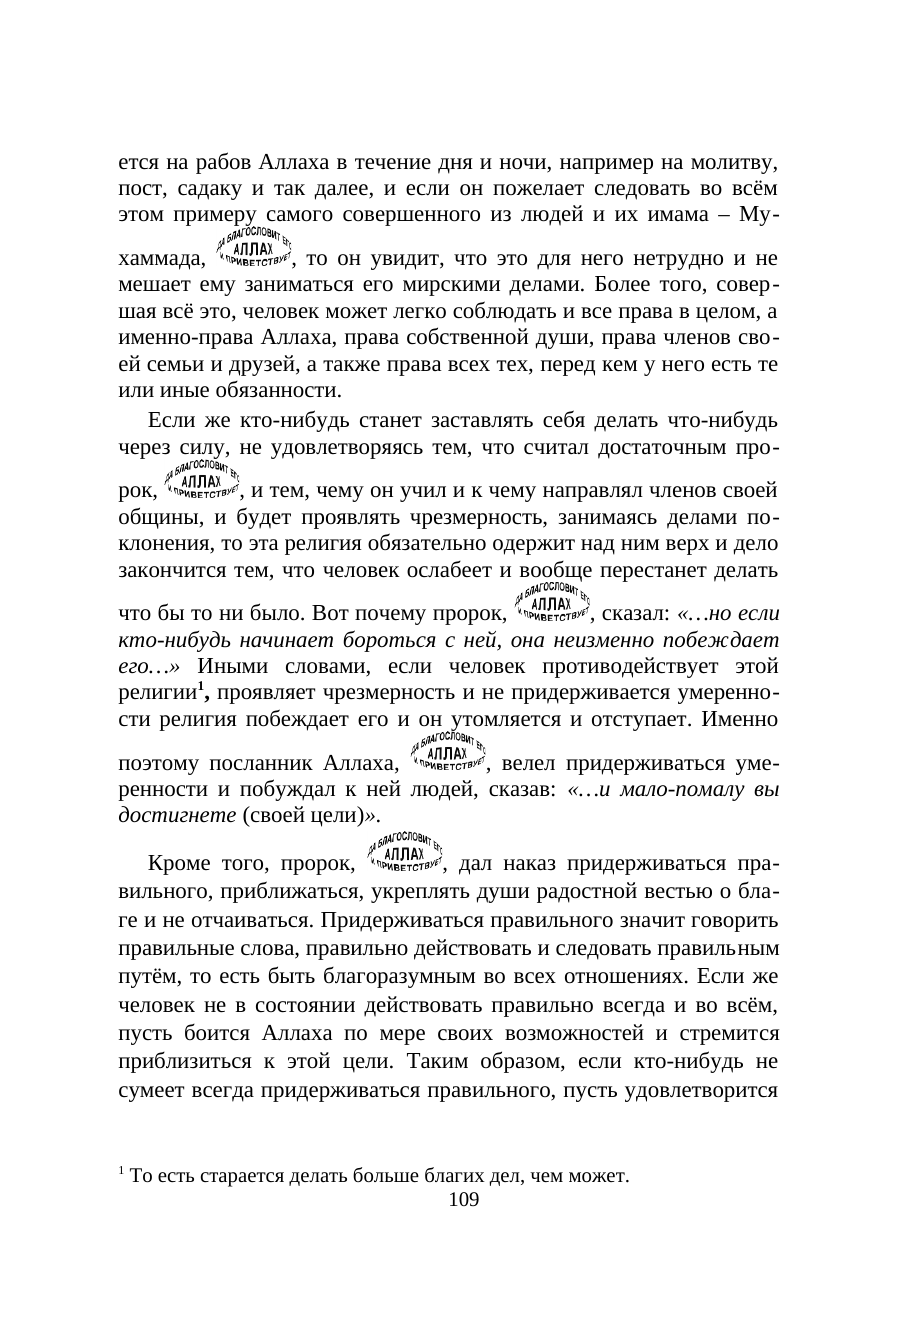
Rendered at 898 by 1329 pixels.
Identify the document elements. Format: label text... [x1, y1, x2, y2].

picture [216, 226, 292, 266]
text Если же кто-нибудь станет заставлять себя делать что-нибудь через силу, не удовлетворяясь тем, что считал достаточным пророк, , и тем, чему он учил и к чему направлял членов своей общины, и будет проявлять чрезмерность, занимаясь делами поклонения, то эта религия обязательно одержит над ним верх и дело закончится тем, что человек ослабеет и вообще перестанет делать что бы то ни было. Вот почему пророк, , сказал: «…но если кто-нибудь начинает бороться с ней, она неизменно побеждает его…» Иными словами, если человек противодействует этой религии, проявляет чрезмерность и не придерживается умеренности религия побеждает его и он утомляется и отступает. Именно поэтому посланник Аллаха, , велел придерживаться умеренности и побуждал к ней людей, сказав: «…и мало-помалу вы достигнете (своей цели)». [118, 406, 779, 828]
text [118, 832, 779, 1102]
picture [514, 582, 590, 621]
picture [410, 731, 486, 770]
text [118, 148, 779, 402]
picture [164, 459, 240, 498]
picture [367, 831, 443, 871]
